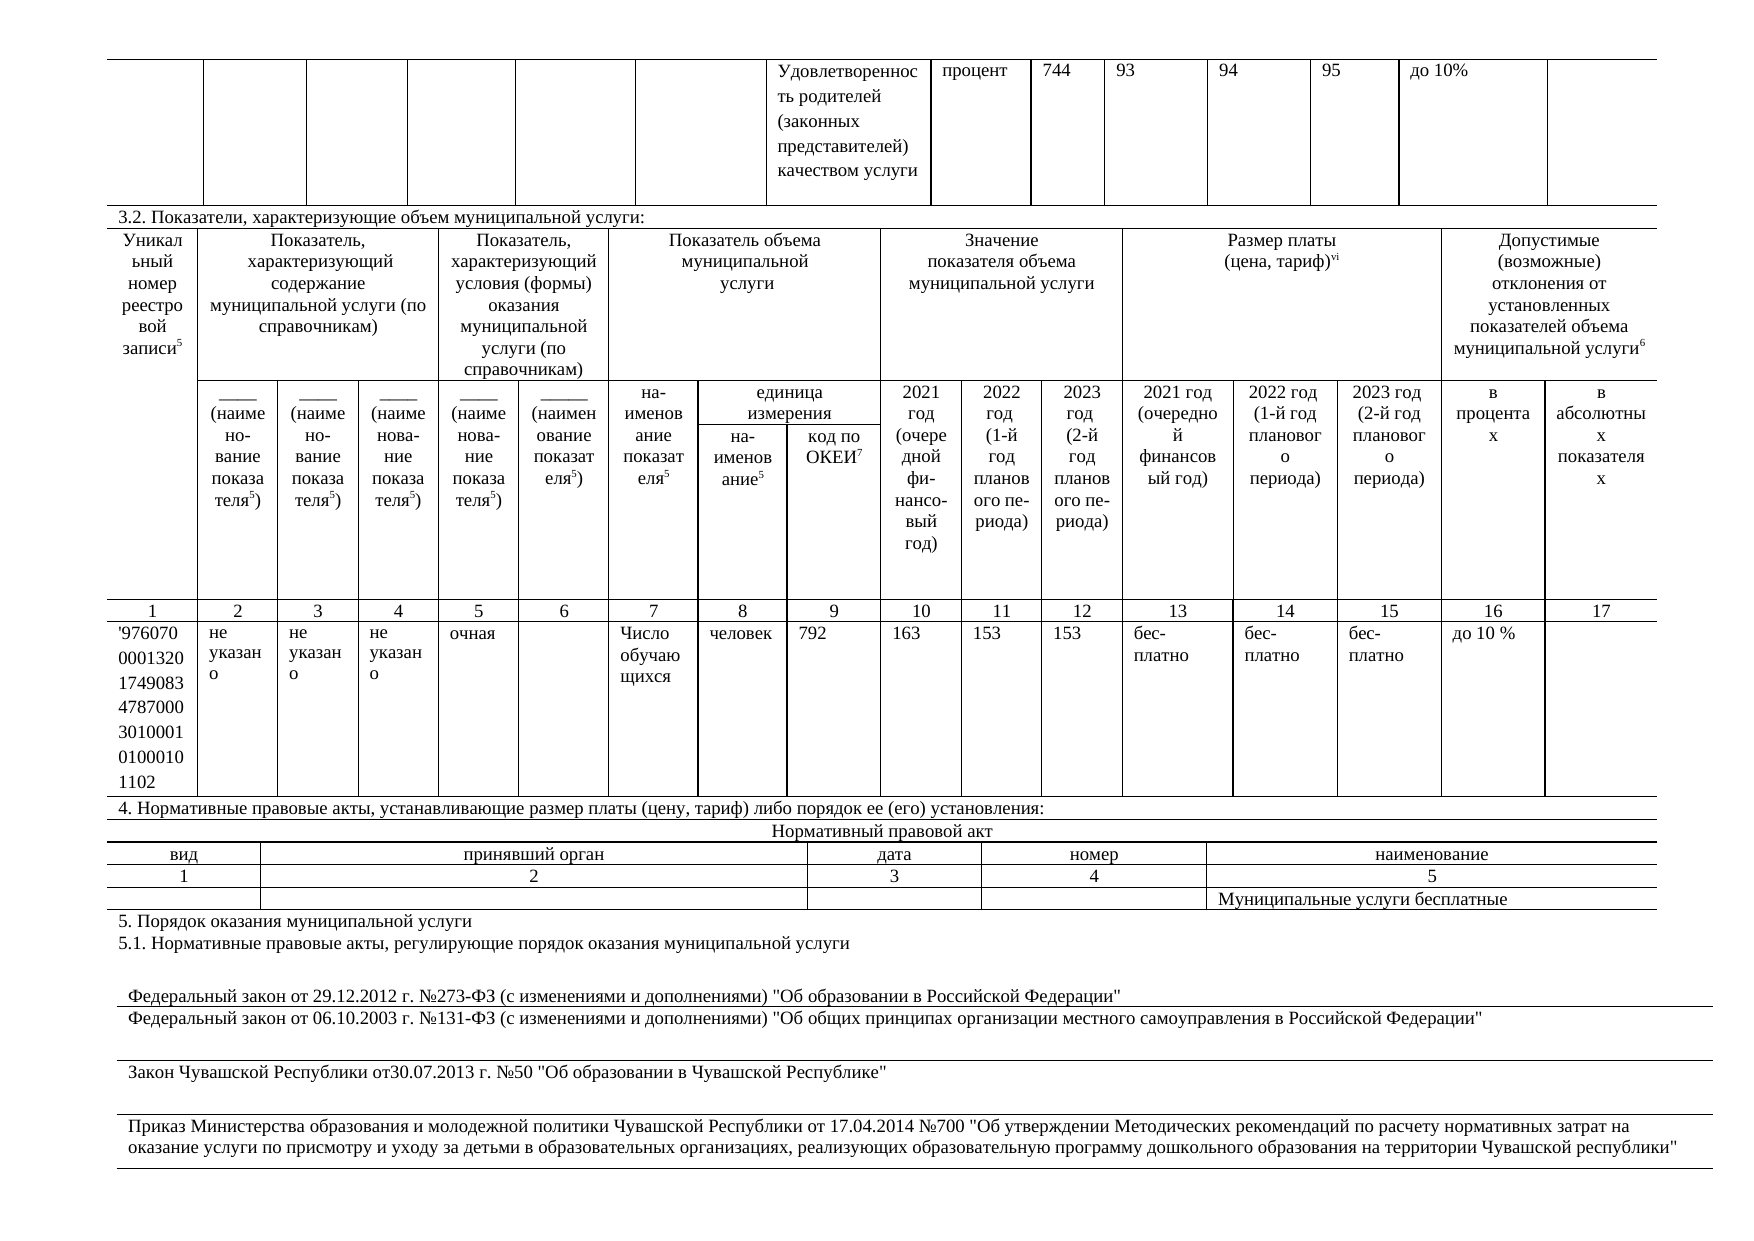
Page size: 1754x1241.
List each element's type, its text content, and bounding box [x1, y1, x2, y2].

table_cell 1 [107, 600, 197, 621]
table_cell 163 [881, 622, 961, 796]
text 4. Нормативные правовые акты, устанавливающие размер платы (цену, тариф) либо порядок ее (его) установления: [118, 797, 1668, 819]
table_cell бес- платно [1123, 622, 1232, 796]
table_cell [1548, 60, 1657, 205]
table_cell единица измерения [699, 381, 880, 424]
table_cell до 10% [1400, 60, 1547, 205]
table_cell ____ (наименование показателя5) [439, 381, 518, 598]
table_cell 1 [107, 865, 260, 887]
table_cell 2021 год (очередной финансовый год) [1123, 381, 1233, 598]
table_header Уникальный номер реестровой записи5 [107, 229, 197, 598]
table_cell 94 [1208, 60, 1310, 205]
table_cell в процентах [1442, 381, 1544, 598]
table_cell [516, 60, 635, 205]
table_cell 9 [788, 600, 880, 621]
table_cell Закон Чувашской Республики от30.07.2013 г. №50 "Об образовании в Чувашской Республике" [117, 1061, 1713, 1114]
table_cell [1546, 622, 1657, 796]
table_cell [982, 888, 1206, 909]
table_cell 2 [261, 865, 807, 887]
table_header Размер платы (цена, тариф) [1123, 229, 1441, 380]
table_header Допустимые (возможные) отклонения от установленных показателей объема муниципальной услуги6 [1442, 229, 1657, 380]
table_header Показатель, характеризующий содержание муниципальной услуги (по справочникам) [198, 229, 438, 380]
table_cell [261, 888, 807, 909]
table_cell 4 [359, 600, 438, 621]
table_cell вид [107, 843, 260, 864]
table_cell [107, 888, 260, 909]
text 5.1. Нормативные правовые акты, регулирующие порядок оказания муниципальной услуги [118, 932, 1668, 953]
table_header Нормативный правовой акт [107, 820, 1657, 841]
table_cell код по ОКЕИ7 [788, 425, 880, 598]
table_cell не указано [198, 622, 277, 796]
table_cell 3 [808, 865, 981, 887]
table_cell ____ (наименование показателя5) [359, 381, 438, 598]
table_cell 93 [1105, 60, 1207, 205]
table_cell 792 [788, 622, 880, 796]
table_cell 2 [198, 600, 277, 621]
table_cell в абсолютных показателях [1546, 381, 1657, 598]
table_cell '976070000132017490834787000301000101000101102 [107, 622, 197, 796]
table_cell [808, 888, 981, 909]
table_cell 14 [1234, 600, 1337, 621]
table_cell 153 [962, 622, 1041, 796]
table_cell Число обучающихся [609, 622, 697, 796]
table_cell 10 [881, 600, 961, 621]
table_cell наименование [1207, 843, 1657, 864]
table_cell 8 [699, 600, 786, 621]
table_cell принявший орган [261, 843, 807, 864]
table_cell [519, 622, 608, 796]
table_cell 95 [1311, 60, 1398, 205]
table_cell 12 [1042, 600, 1122, 621]
table_cell Приказ Министерства образования и молодежной политики Чувашской Республики от 17.04.2014 №700 "Об утверждении Методических рекомендаций по расчету нормативных затрат на оказание услуги по присмотру и уходу за детьми в образовательных организациях, реализующих образовательную программу дошкольного образования на территории Чувашской республики" [117, 1115, 1713, 1167]
table_cell наименование показателя5 [609, 381, 697, 598]
table_cell [636, 60, 766, 205]
table_cell 2021 год (очередной финансовый год) [881, 381, 961, 598]
table_cell дата [808, 843, 981, 864]
table_cell 2023 год (2-й год планового периода) [1338, 381, 1441, 598]
table_cell процент [932, 60, 1030, 205]
table_cell 153 [1042, 622, 1122, 796]
table_cell 11 [962, 600, 1041, 621]
table_cell 2023 год (2-й год планового периода) [1042, 381, 1122, 598]
table_cell Федеральный закон от 06.10.2003 г. №131-ФЗ (с изменениями и дополнениями) "Об общих принципах организации местного самоуправления в Российской Федерации" [117, 1007, 1713, 1060]
table_header Федеральный закон от 29.12.2012 г. №273-ФЗ (с изменениями и дополнениями) "Об образовании в Российской Федерации" [117, 954, 1713, 1006]
table_cell _____ (наименование показателя5) [519, 381, 608, 598]
table_cell Муниципальные услуги бесплатные [1207, 888, 1657, 909]
table_cell [204, 60, 306, 205]
table_cell 3 [278, 600, 358, 621]
table_header Значение показателя объема муниципальной услуги [881, 229, 1122, 380]
table_cell 17 [1546, 600, 1657, 621]
table_cell очная [439, 622, 518, 796]
table_cell 5 [439, 600, 518, 621]
table_cell 5 [1207, 865, 1657, 887]
table_cell [408, 60, 515, 205]
table_cell 4 [982, 865, 1206, 887]
table_cell ____ (наименование показателя5) [198, 381, 277, 598]
text 5. Порядок оказания муниципальной услуги [118, 910, 1668, 932]
table_cell 15 [1338, 600, 1441, 621]
text 3.2. Показатели, характеризующие объем муниципальной услуги: [118, 206, 1668, 228]
table_cell 2022 год (1-й год планового периода) [962, 381, 1041, 598]
table_cell 744 [1032, 60, 1104, 205]
table_cell Удовлетворенность родителей (законных представителей) качеством услуги [767, 60, 930, 205]
table_cell 7 [609, 600, 697, 621]
table_header Показатель объема муниципальной услуги [609, 229, 880, 380]
table_header Показатель, характеризующий условия (формы) оказания муниципальной услуги (по справочникам) [439, 229, 608, 380]
table_cell бес- платно [1234, 622, 1337, 796]
table_cell бес- платно [1338, 622, 1441, 796]
table_cell человек [699, 622, 786, 796]
table_cell не указано [278, 622, 358, 796]
table_cell наименование5 [699, 425, 786, 598]
table_cell 2022 год (1-й год планового периода) [1234, 381, 1337, 598]
table_cell 6 [519, 600, 608, 621]
table_cell [307, 60, 407, 205]
table_cell 13 [1123, 600, 1232, 621]
table_cell 16 [1442, 600, 1544, 621]
table_cell [107, 60, 203, 205]
table_cell до 10 % [1442, 622, 1544, 796]
table_cell ____ (наименование показателя5) [278, 381, 358, 598]
table_cell не указано [359, 622, 438, 796]
table_cell номер [982, 843, 1206, 864]
